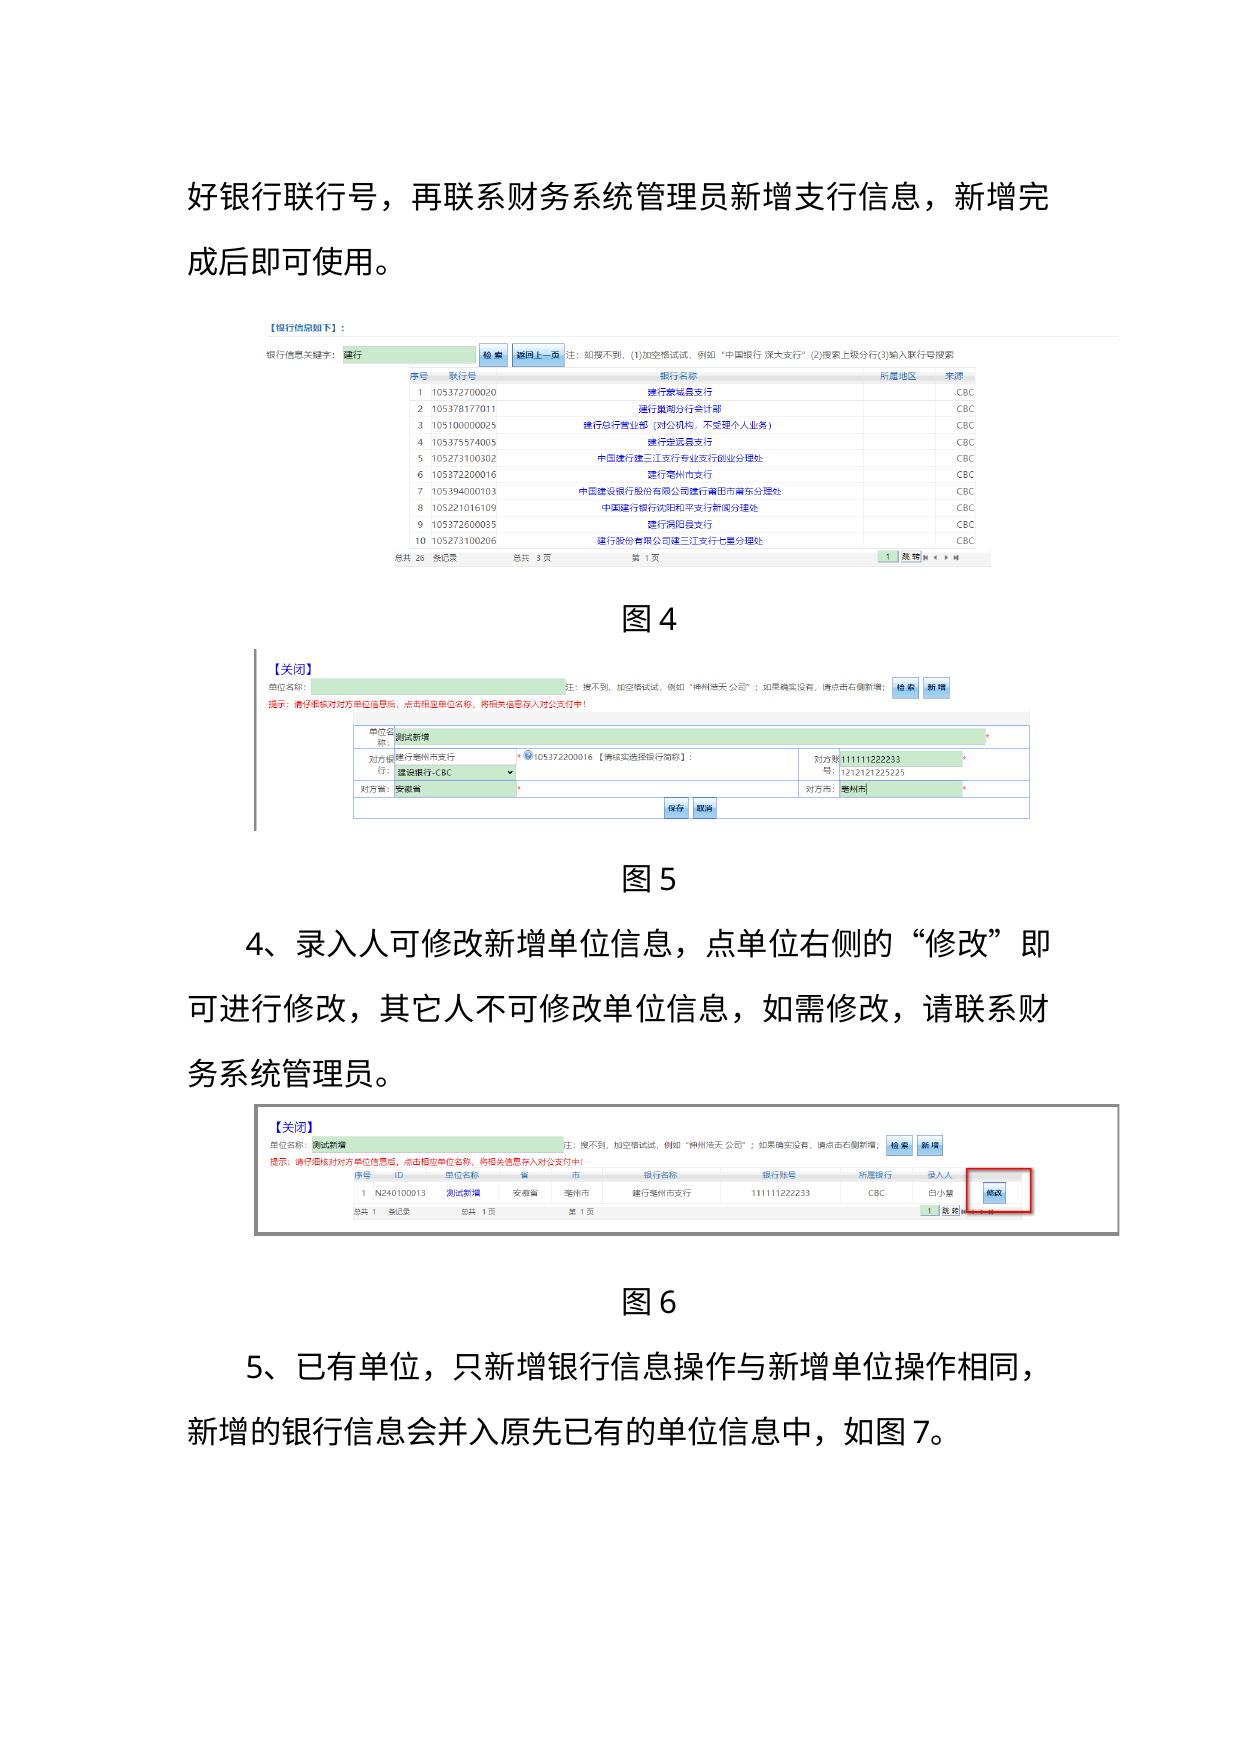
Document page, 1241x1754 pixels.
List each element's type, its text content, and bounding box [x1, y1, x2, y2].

text 5、已有单位，只新增银行信息操作与新增单位操作相同，新增的银行信息会并入原先已有的单位信息中，如图7。 [187, 1332, 1053, 1462]
text 图6 [187, 1267, 1053, 1332]
picture [254, 292, 1120, 572]
text 4、录入人可修改新增单位信息，点单位右侧的“修改”即可进行修改，其它人不可修改单位信息，如需修改，请联系财务系统管理员。 [187, 909, 1053, 1104]
text 图5 [187, 844, 1053, 909]
text 图4 [187, 584, 1053, 649]
picture [254, 649, 1120, 831]
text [187, 162, 1053, 292]
picture [254, 1104, 1120, 1236]
